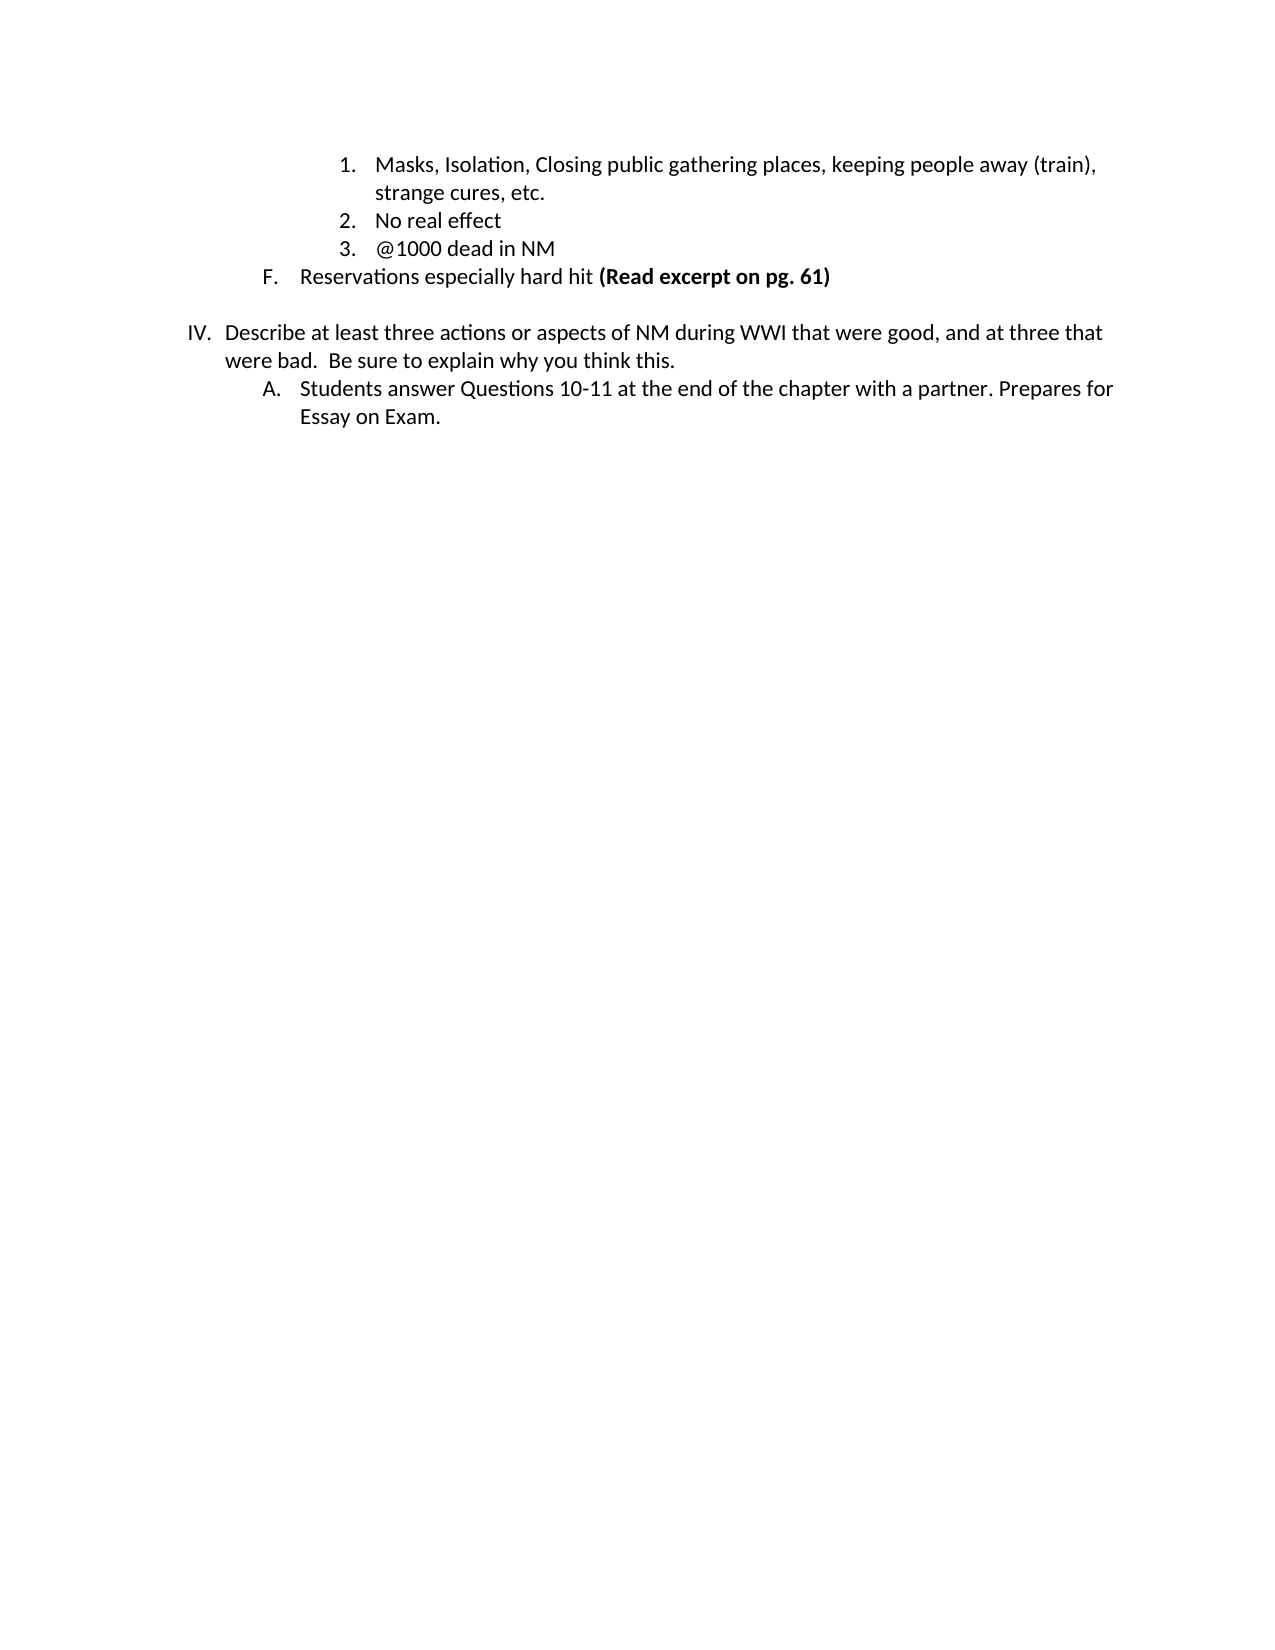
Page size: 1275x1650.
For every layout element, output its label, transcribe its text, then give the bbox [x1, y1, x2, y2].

list No real effect [356, 206, 1125, 234]
list Masks, Isolation, Closing public gathering places, keeping people away (train), strange cures, etc. [356, 150, 1125, 206]
list Students answer Questions 10-11 at the end of the chapter with a partner. Prepares for Essay on Exam. [262, 374, 1125, 430]
list Reservations especially hard hit (Read excerpt on pg. 61) [262, 262, 1125, 290]
list Describe at least three actions or aspects of NM during WWI that were good, and at three that were bad. Be sure to explain why you think this. [187, 318, 1125, 374]
list @1000 dead in NM [356, 234, 1125, 262]
